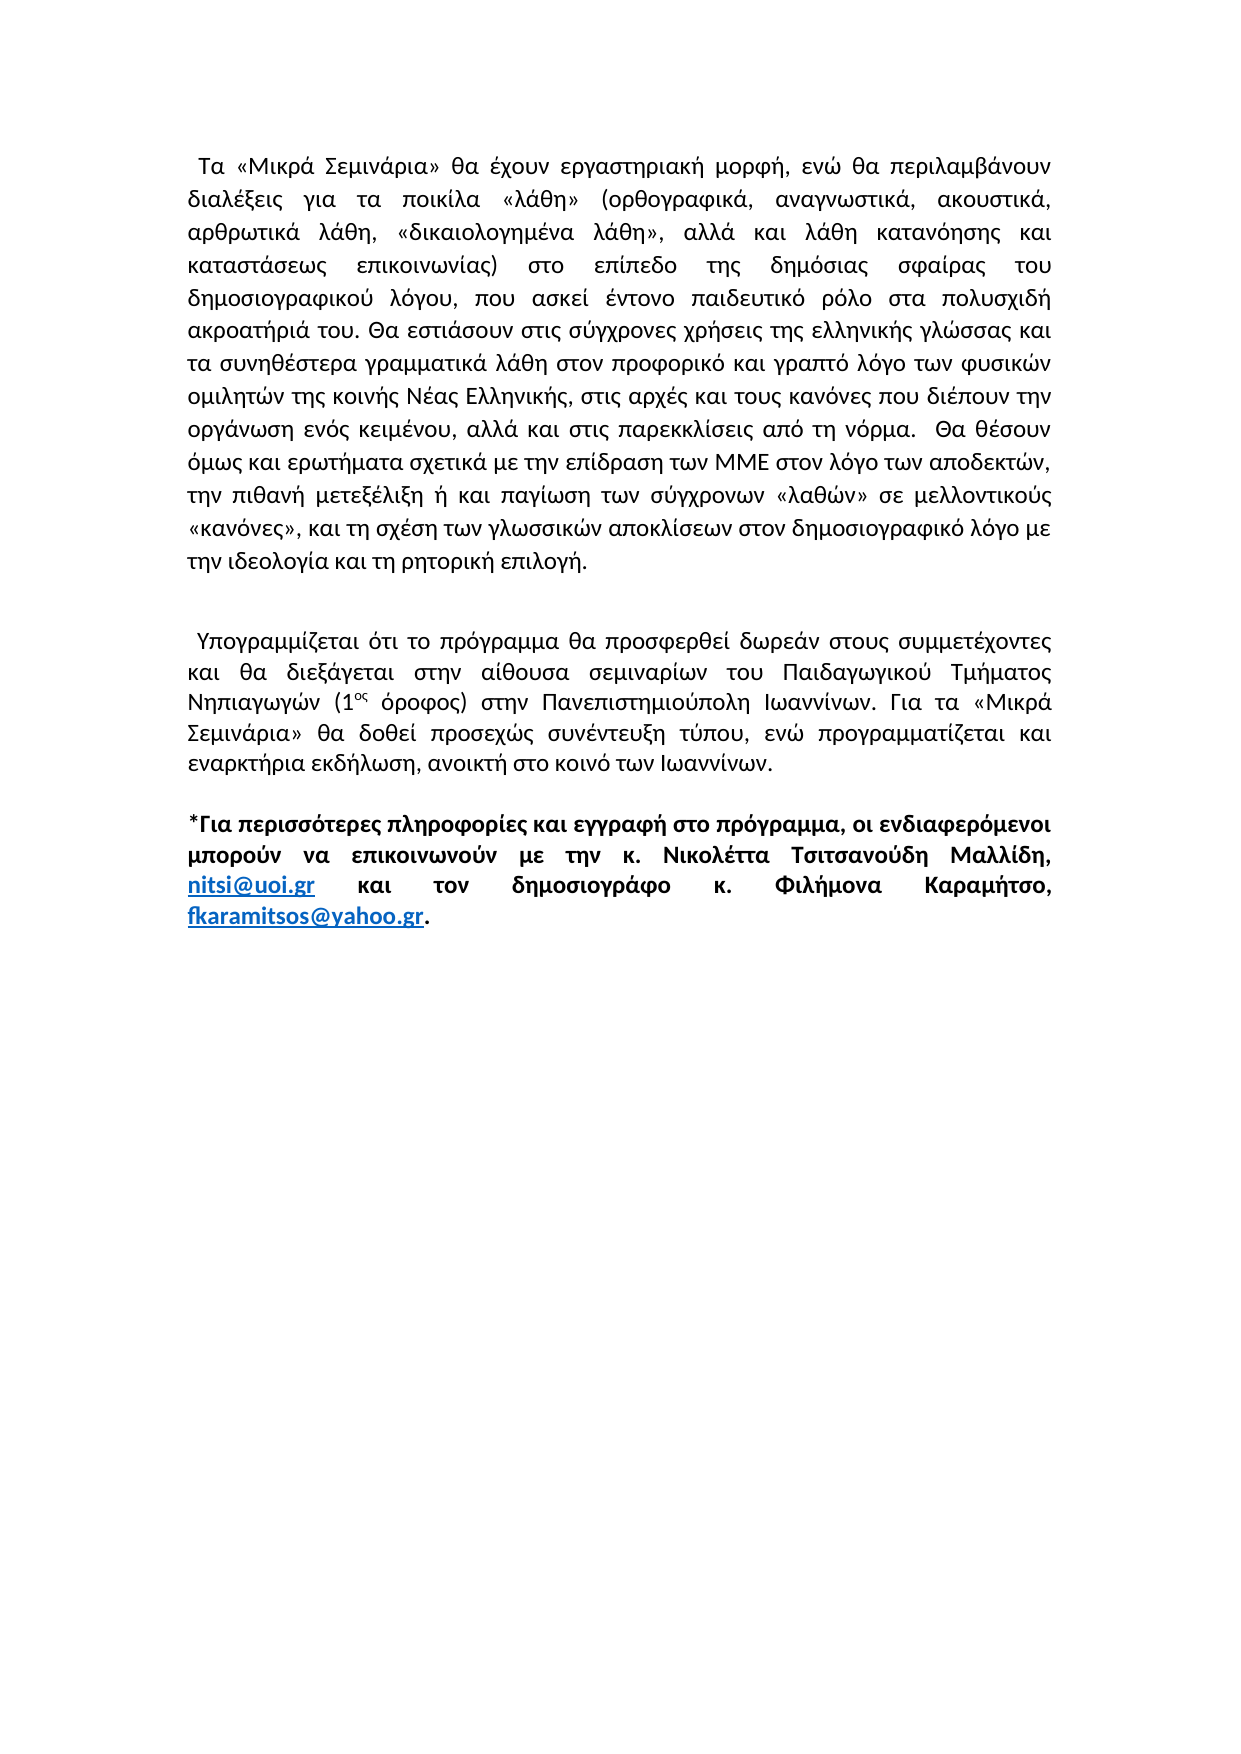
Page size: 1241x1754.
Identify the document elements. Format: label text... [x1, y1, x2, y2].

text *Για περισσότερες πληροφορίες και εγγραφή στο πρόγραμμα, οι ενδιαφερόμενοι μπορούν να επικοινωνούν με την κ. Νικολέττα Τσιτσανούδη Μαλλίδη, nitsi@uoi.gr και τον δημοσιογράφο κ. Φιλήμονα Καραμήτσο, fkaramitsos@yahoo.gr. [187, 808, 1053, 930]
text Τα «Μικρά Σεμινάρια» θα έχουν εργαστηριακή μορφή, ενώ θα περιλαμβάνουν διαλέξεις για τα ποικίλα «λάθη» (ορθογραφικά, αναγνωστικά, ακουστικά, αρθρωτικά λάθη, «δικαιολογημένα λάθη», αλλά και λάθη κατανόησης και καταστάσεως επικοινωνίας) στο επίπεδο της δημόσιας σφαίρας του δημοσιογραφικού λόγου, που ασκεί έντονο παιδευτικό ρόλο στα πολυσχιδή ακροατήριά του. Θα εστιάσουν στις σύγχρονες χρήσεις της ελληνικής γλώσσας και τα συνηθέστερα γραμματικά λάθη στον προφορικό και γραπτό λόγο των φυσικών ομιλητών της κοινής Νέας Ελληνικής, στις αρχές και τους κανόνες που διέπουν την οργάνωση ενός κειμένου, αλλά και στις παρεκκλίσεις από τη νόρμα. Θα θέσουν όμως και ερωτήματα σχετικά με την επίδραση των ΜΜΕ στον λόγο των αποδεκτών, την πιθανή μετεξέλιξη ή και παγίωση των σύγχρονων «λαθών» σε μελλοντικούς «κανόνες», και τη σχέση των γλωσσικών αποκλίσεων στον δημοσιογραφικό λόγο με την ιδεολογία και τη ρητορική επιλογή. [187, 150, 1053, 576]
text Υπογραμμίζεται ότι το πρόγραμμα θα προσφερθεί δωρεάν στους συμμετέχοντες και θα διεξάγεται στην αίθουσα σεμιναρίων του Παιδαγωγικού Τμήματος Νηπιαγωγών (1ος όροφος) στην Πανεπιστημιούπολη Ιωαννίνων. Για τα «Μικρά Σεμινάρια» θα δοθεί προσεχώς συνέντευξη τύπου, ενώ προγραμματίζεται και εναρκτήρια εκδήλωση, ανοικτή στο κοινό των Ιωαννίνων. [187, 625, 1053, 778]
